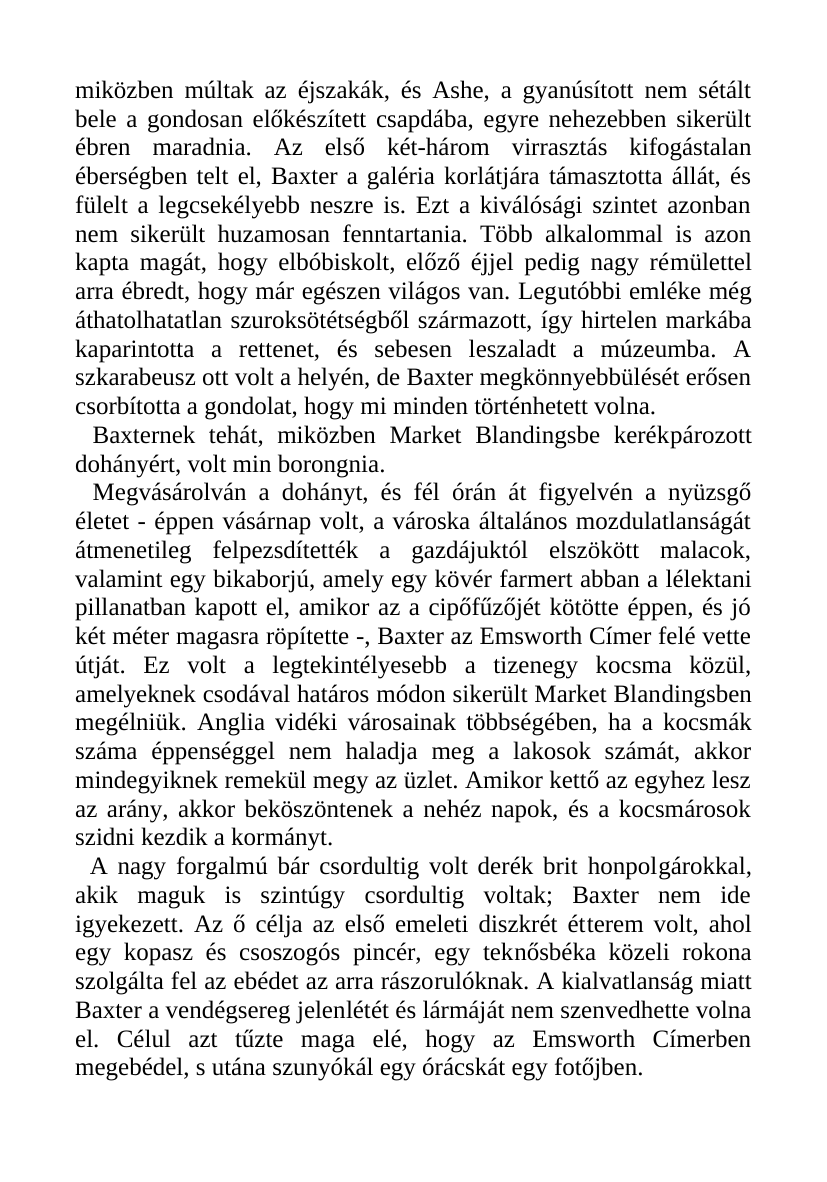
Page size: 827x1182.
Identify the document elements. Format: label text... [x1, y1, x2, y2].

text Baxternek tehát, miközben Market Blandingsbe kerékpározott dohányért, volt min borongnia. [75, 420, 752, 477]
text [75, 75, 752, 420]
text A nagy forgalmú bár csordultig volt derék brit honpolgárokkal, akik maguk is szintúgy csordultig voltak; Baxter nem ide igyekezett. Az ő célja az első emeleti diszkrét étterem volt, ahol egy kopasz és csoszogós pincér, egy teknősbéka közeli rokona szolgálta fel az ebédet az arra rászorulóknak. A kialvatlanság miatt Baxter a vendégsereg jelenlétét és lármáját nem szenvedhette volna el. Célul azt tűzte maga elé, hogy az Emsworth Címerben megebédel, s utána szunyókál egy órácskát egy fotőjben. [75, 851, 752, 1081]
text Megvásárolván a dohányt, és fél órán át figyelvén a nyüzsgő életet - éppen vásárnap volt, a városka általános mozdulatlanságát átmenetileg felpezsdítették a gazdájuktól elszökött malacok, valamint egy bikaborjú, amely egy kövér farmert abban a lélektani pillanatban kapott el, amikor az a cipőfűzőjét kötötte éppen, és jó két méter magasra röpítette -, Baxter az Emsworth Címer felé vette útját. Ez volt a legtekintélyesebb a tizenegy kocsma közül, amelyeknek csodával határos módon sikerült Market Blandingsben megélniük. Anglia vidéki városainak többségében, ha a kocsmák száma éppenséggel nem haladja meg a lakosok számát, akkor mindegyiknek remekül megy az üzlet. Amikor kettő az egyhez lesz az arány, akkor beköszöntenek a nehéz napok, és a kocsmárosok szidni kezdik a kormányt. [75, 477, 752, 851]
